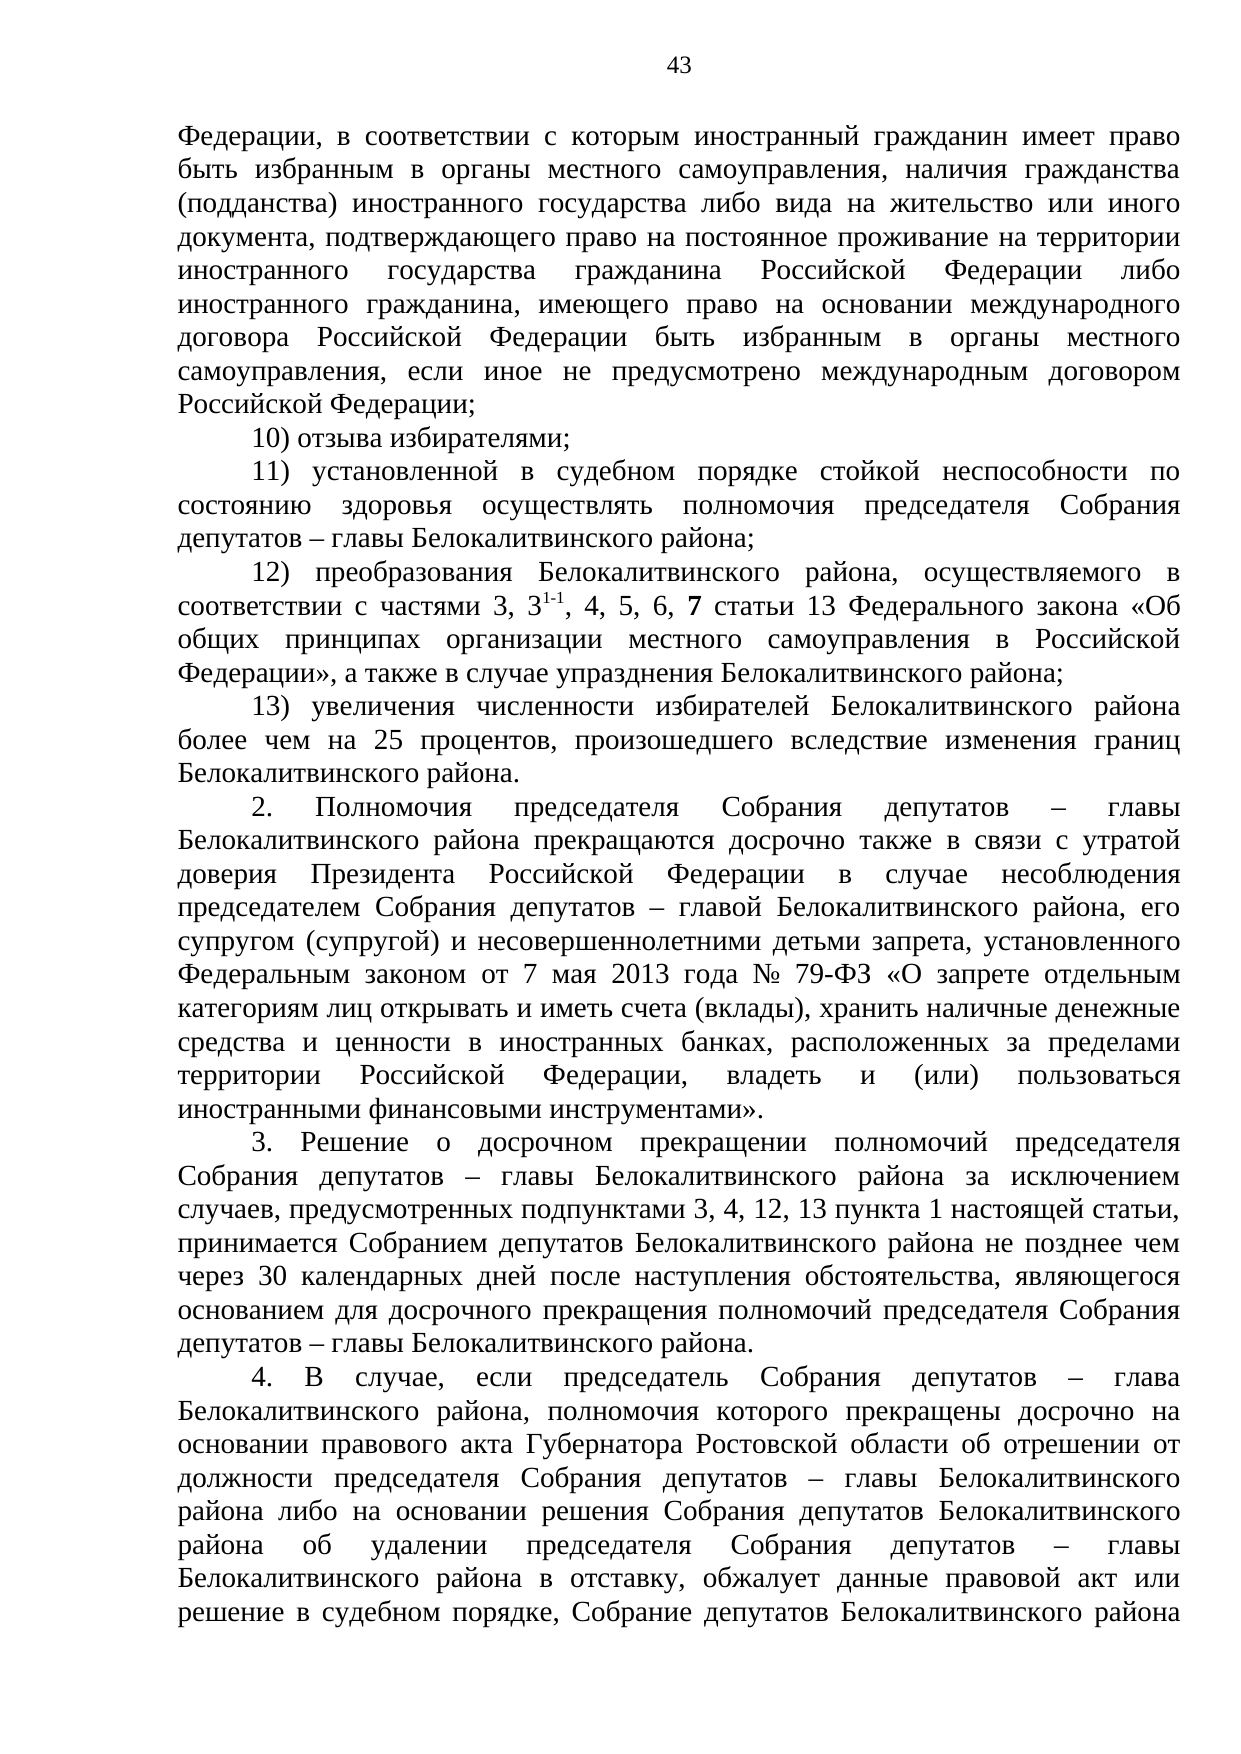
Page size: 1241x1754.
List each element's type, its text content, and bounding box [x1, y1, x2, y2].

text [177, 1359, 1181, 1627]
text 11) установленной в судебном порядке стойкой неспособности по состоянию здоровья осуществлять полномочия председателя Собрания депутатов – главы Белокалитвинского района; [177, 453, 1181, 554]
text 3. Решение о досрочном прекращении полномочий председателя Собрания депутатов – главы Белокалитвинского района за исключением случаев, предусмотренных подпунктами 3, 4, 12, 13 пункта 1 настоящей статьи, принимается Собранием депутатов Белокалитвинского района не позднее чем через 30 календарных дней после наступления обстоятельства, являющегося основанием для досрочного прекращения полномочий председателя Собрания депутатов – главы Белокалитвинского района. [177, 1124, 1181, 1359]
text 2. Полномочия председателя Собрания депутатов – главы Белокалитвинского района прекращаются досрочно также в связи с утратой доверия Президента Российской Федерации в случае несоблюдения председателем Собрания депутатов – главой Белокалитвинского района, его супругом (супругой) и несовершеннолетними детьми запрета, установленного Федеральным законом от 7 мая 2013 года № 79-ФЗ «О запрете отдельным категориям лиц открывать и иметь счета (вклады), хранить наличные денежные средства и ценности в иностранных банках, расположенных за пределами территории Российской Федерации, владеть и (или) пользоваться иностранными финансовыми инструментами». [177, 789, 1181, 1124]
text 13) увеличения численности избирателей Белокалитвинского района более чем на 25 процентов, произошедшего вследствие изменения границ Белокалитвинского района. [177, 688, 1181, 789]
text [177, 118, 1181, 420]
text 10) отзыва избирателями; [177, 420, 1181, 453]
text 12) преобразования Белокалитвинского района, осуществляемого в соответствии с частями 3, 31-1, 4, 5, 6, 7 статьи 13 Федерального закона «Об общих принципах организации местного самоуправления в Российской Федерации», а также в случае упразднения Белокалитвинского района; [177, 554, 1181, 688]
